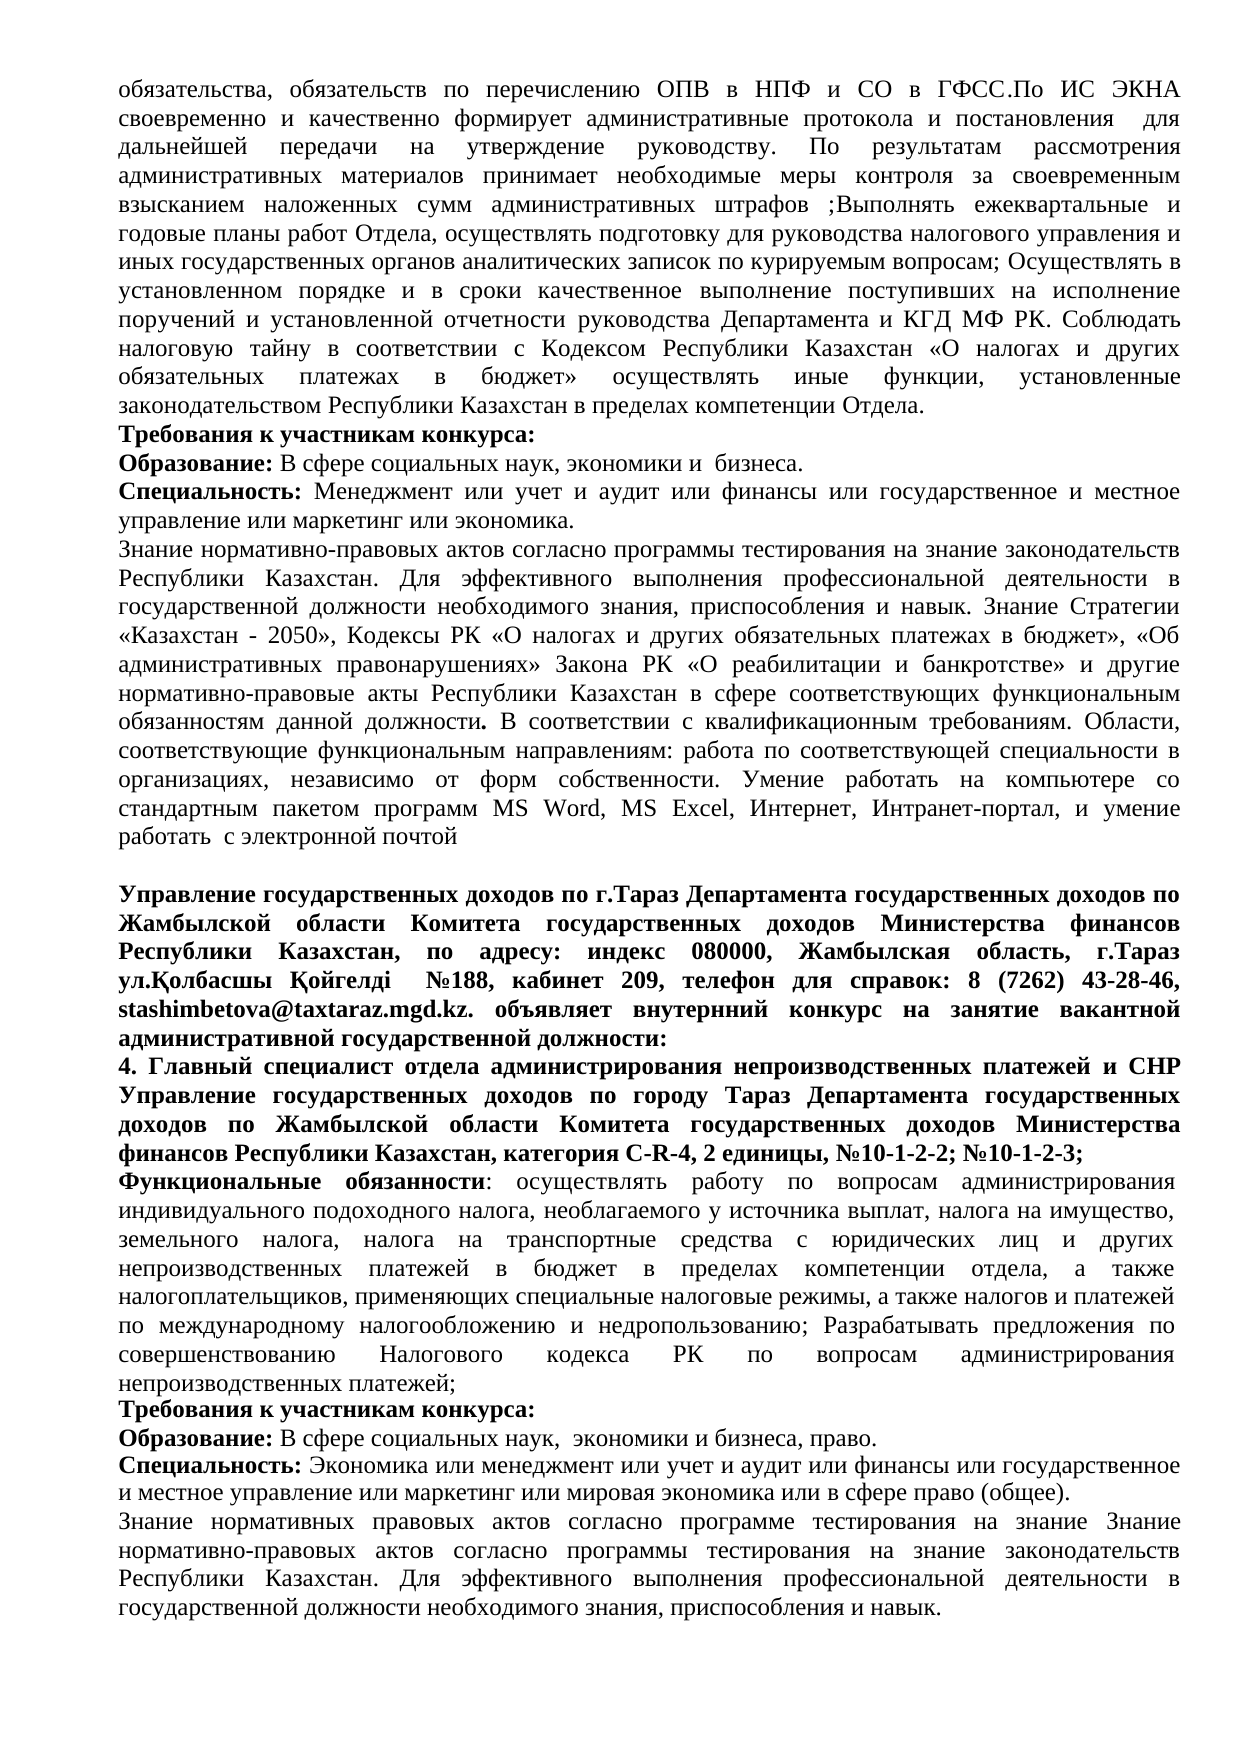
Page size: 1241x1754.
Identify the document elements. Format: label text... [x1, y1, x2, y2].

text Специальность: Экономика или менеджмент или учет и аудит или финансы или государственное и местное управление или маркетинг или мировая экономика или в сфере право (общее). [118, 1452, 1181, 1506]
text Требования к участникам конкурса: [118, 419, 1181, 448]
text Управление государственных доходов по г.Тараз Департамента государственных доходов по Жамбылской области Комитета государственных доходов Министерства финансов Республики Казахстан, по адресу: индекс 080000, Жамбылская область, г.Тараз ул.Қолбасшы Қойгелді №188, кабинет 209, телефон для справок: 8 (7262) 43-28-46, stashimbetova@taxtaraz.mgd.kz. объявляет внутернний конкурс на занятие вакантной административной государственной должности: [118, 879, 1181, 1051]
text Требования к участникам конкурса: [118, 1396, 1181, 1423]
text Специальность: Менеджмент или учет и аудит или финансы или государственное и местное управление или маркетинг или экономика. [118, 476, 1181, 534]
text Образование: В сфере социальных наук, экономики и бизнеса. [118, 448, 1181, 476]
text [118, 74, 1181, 419]
text Знание нормативно-правовых актов согласно программы тестирования на знание законодательств Республики Казахстан. Для эффективного выполнения профессиональной деятельности в государственной должности необходимого знания, приспособления и навык. Знание Стратегии «Казахстан - 2050», Кодексы РК «О налогах и других обязательных платежах в бюджет», «Об административных правонарушениях» Закона РК «О реабилитации и банкротстве» и другие нормативно-правовые акты Республики Казахстан в сфере соответствующих функциональным обязанностям данной должности. В соответствии с квалификационным требованиям. Области, соответствующие функциональным направлениям: работа по соответствующей специальности в организациях, независимо от форм собственности. Умение работать на компьютере со стандартным пакетом программ MS Word, MS Excel, Интернет, Интранет-портал, и умение работать с электронной почтой [118, 534, 1181, 850]
text Знание нормативных правовых актов согласно программе тестирования на знание Знание нормативно-правовых актов согласно программы тестирования на знание законодательств Республики Казахстан. Для эффективного выполнения профессиональной деятельности в государственной должности необходимого знания, приспособления и навык. [118, 1506, 1181, 1621]
text 4. Главный специалист отдела администрирования непроизводственных платежей и СНР Управление государственных доходов по городу Тараз Департамента государственных доходов по Жамбылской области Комитета государственных доходов Министерства финансов Республики Казахстан, категория С-R-4, 2 единицы, №10-1-2-2; №10-1-2-3; [118, 1051, 1181, 1166]
text Образование: В сфере социальных наук, экономики и бизнеса, право. [118, 1423, 1181, 1452]
text Функциональные обязанности: осуществлять работу по вопросам администрирования индивидуального подоходного налога, необлагаемого у источника выплат, налога на имущество, земельного налога, налога на транспортные средства с юридических лиц и других непроизводственных платежей в бюджет в пределах компетенции отдела, а также налогоплательщиков, применяющих специальные налоговые режимы, а также налогов и платежей по международному налогообложению и недропользованию; Разрабатывать предложения по совершенствованию Налогового кодекса РК по вопросам администрирования непроизводственных платежей; [118, 1166, 1175, 1396]
